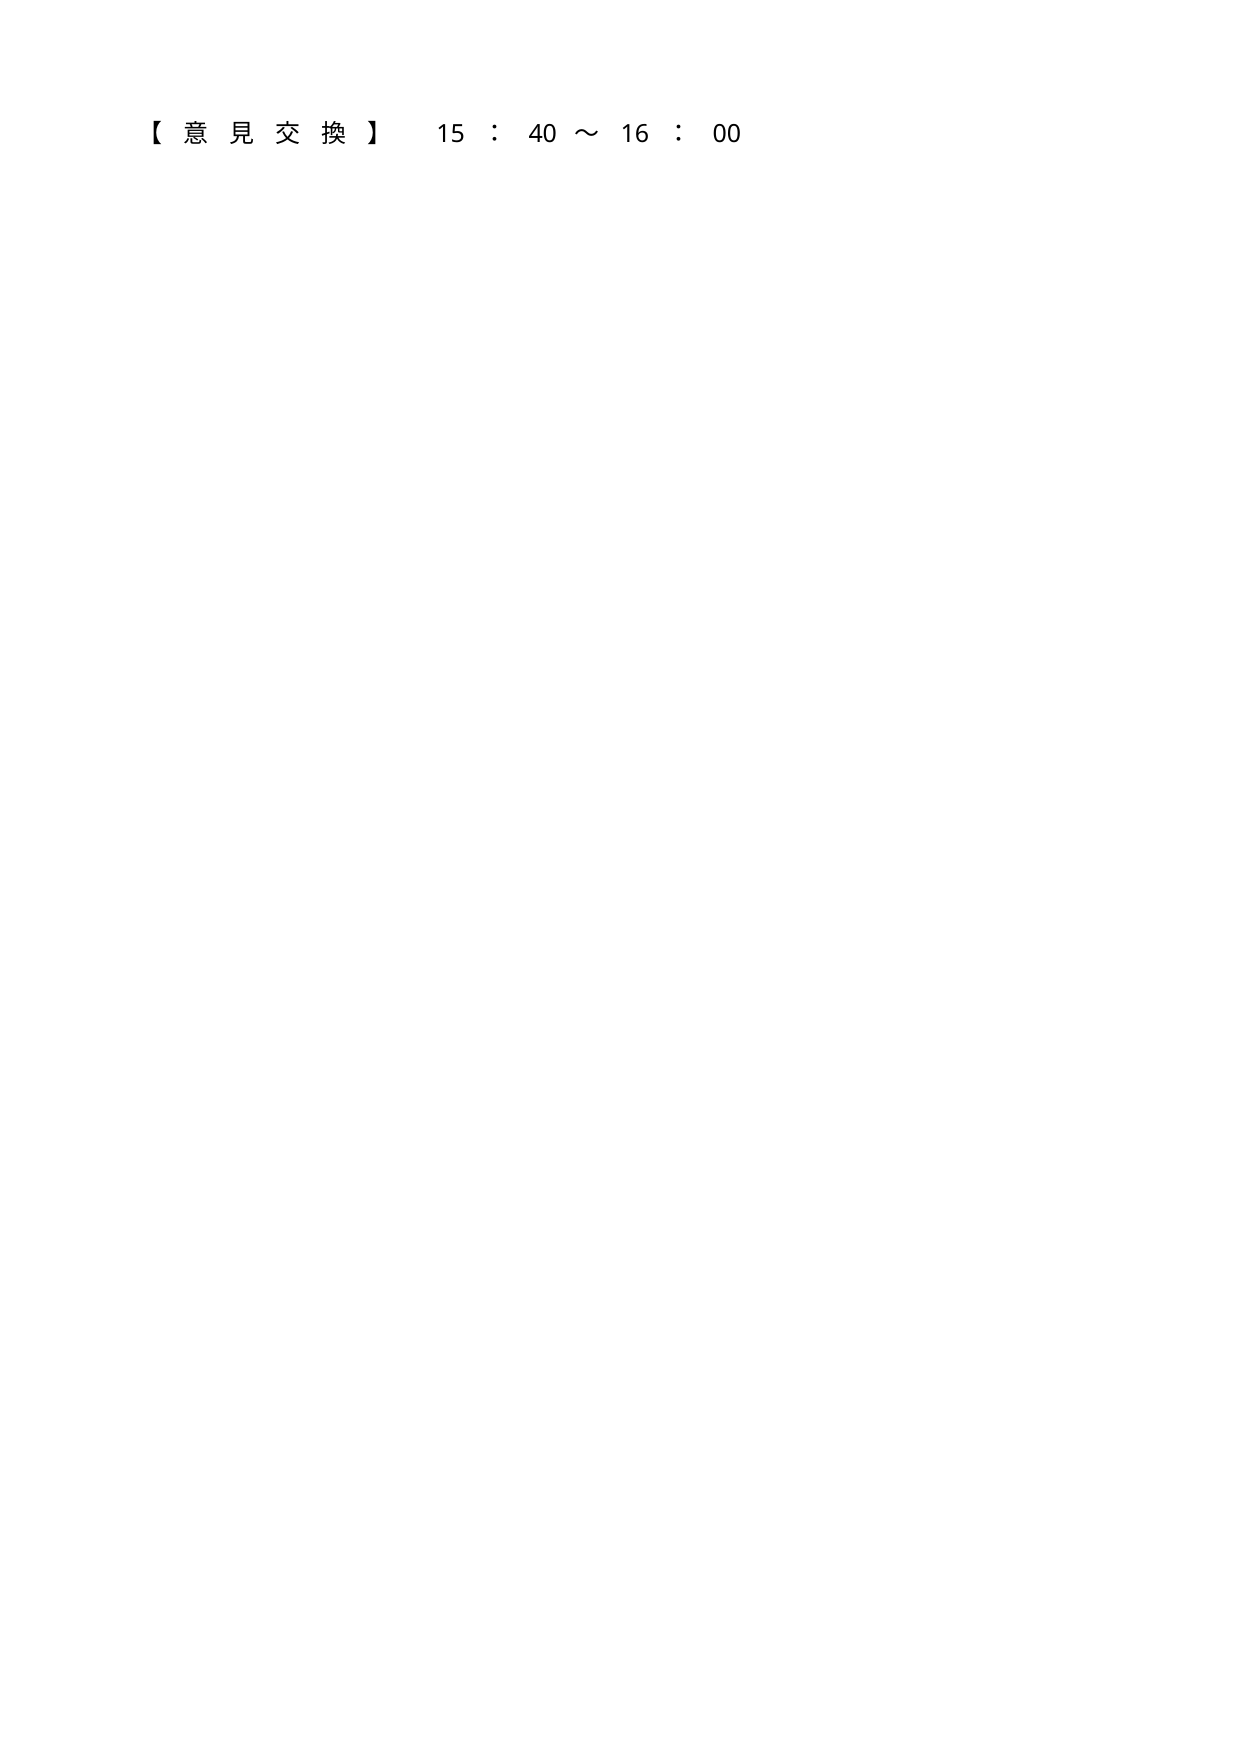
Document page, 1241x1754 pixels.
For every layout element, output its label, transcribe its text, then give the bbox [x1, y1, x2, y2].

text 【意見交換】 15：40～16：00 [114, 102, 1150, 162]
